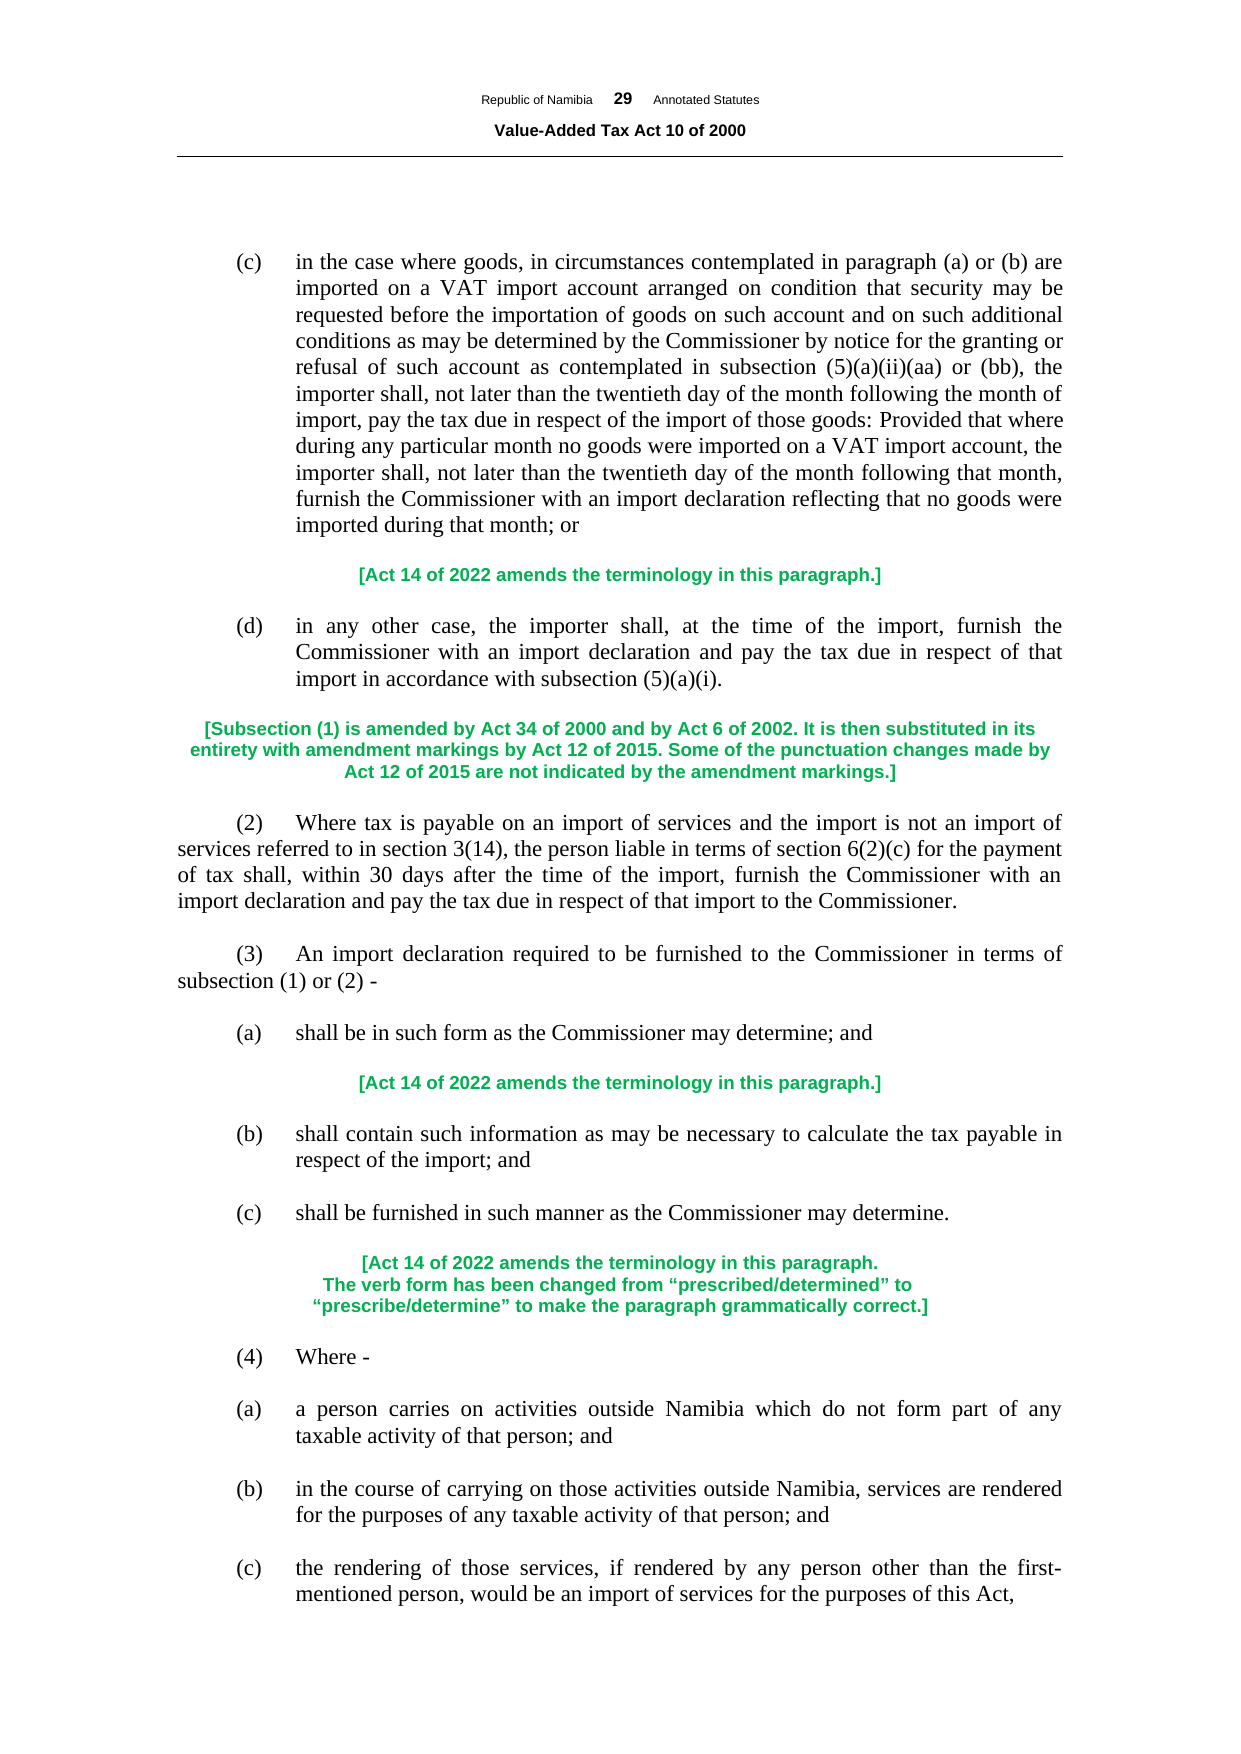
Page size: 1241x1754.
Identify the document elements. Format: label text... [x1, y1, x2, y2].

text (3) An import declaration required to be furnished to the Commissioner in terms of subsection (1) or (2) - [177, 940, 1064, 993]
text [Act 14 of 2022 amends the terminology in this paragraph.] [177, 564, 1063, 586]
text (a) shall be in such form as the Commissioner may determine; and [236, 1019, 1064, 1046]
text (c) shall be furnished in such manner as the Commissioner may determine. [236, 1199, 1064, 1225]
text The verb form has been changed from “prescribed/determined” to “prescribe/determine” to make the paragraph grammatically correct.] [177, 1273, 1063, 1316]
text (b) in the course of carrying on those activities outside Namibia, services are rendered for the purposes of any taxable activity of that person; and [236, 1474, 1064, 1527]
text (c) the rendering of those services, if rendered by any person other than the first-mentioned person, would be an import of services for the purposes of this Act, [236, 1554, 1064, 1606]
text (4) Where - [177, 1343, 1064, 1369]
text [Act 14 of 2022 amends the terminology in this paragraph.] [177, 1072, 1063, 1094]
text (c) in the case where goods, in circumstances contemplated in paragraph (a) or (b) are imported on a VAT import account arranged on condition that security may be requested before the importation of goods on such account and on such additional conditions as may be determined by the Commissioner by notice for the granting or refusal of such account as contemplated in subsection (5)(a)(ii)(aa) or (bb), the importer shall, not later than the twentieth day of the month following the month of import, pay the tax due in respect of the import of those goods: Provided that where during any particular month no goods were imported on a VAT import account, the importer shall, not later than the twentieth day of the month following that month, furnish the Commissioner with an import declaration reflecting that no goods were imported during that month; or [236, 248, 1064, 538]
text (a) a person carries on activities outside Namibia which do not form part of any taxable activity of that person; and [236, 1396, 1064, 1448]
text (b) shall contain such information as may be necessary to calculate the tax payable in respect of the import; and [236, 1120, 1064, 1173]
text (2) Where tax is payable on an import of services and the import is not an import of services referred to in section 3(14), the person liable in terms of section 6(2)(c) for the payment of tax shall, within 30 days after the time of the import, furnish the Commissioner with an import declaration and pay the tax due in respect of that import to the Commissioner. [177, 808, 1064, 914]
text [Act 14 of 2022 amends the terminology in this paragraph. [177, 1252, 1063, 1273]
text (d) in any other case, the importer shall, at the time of the import, furnish the Commissioner with an import declaration and pay the tax due in respect of that import in accordance with subsection (5)(a)(i). [236, 612, 1064, 691]
text [Subsection (1) is amended by Act 34 of 2000 and by Act 6 of 2002. It is then substituted in its entirety with amendment markings by Act 12 of 2015. Some of the punctuation changes made by Act 12 of 2015 are not indicated by the amendment markings.] [177, 717, 1063, 782]
